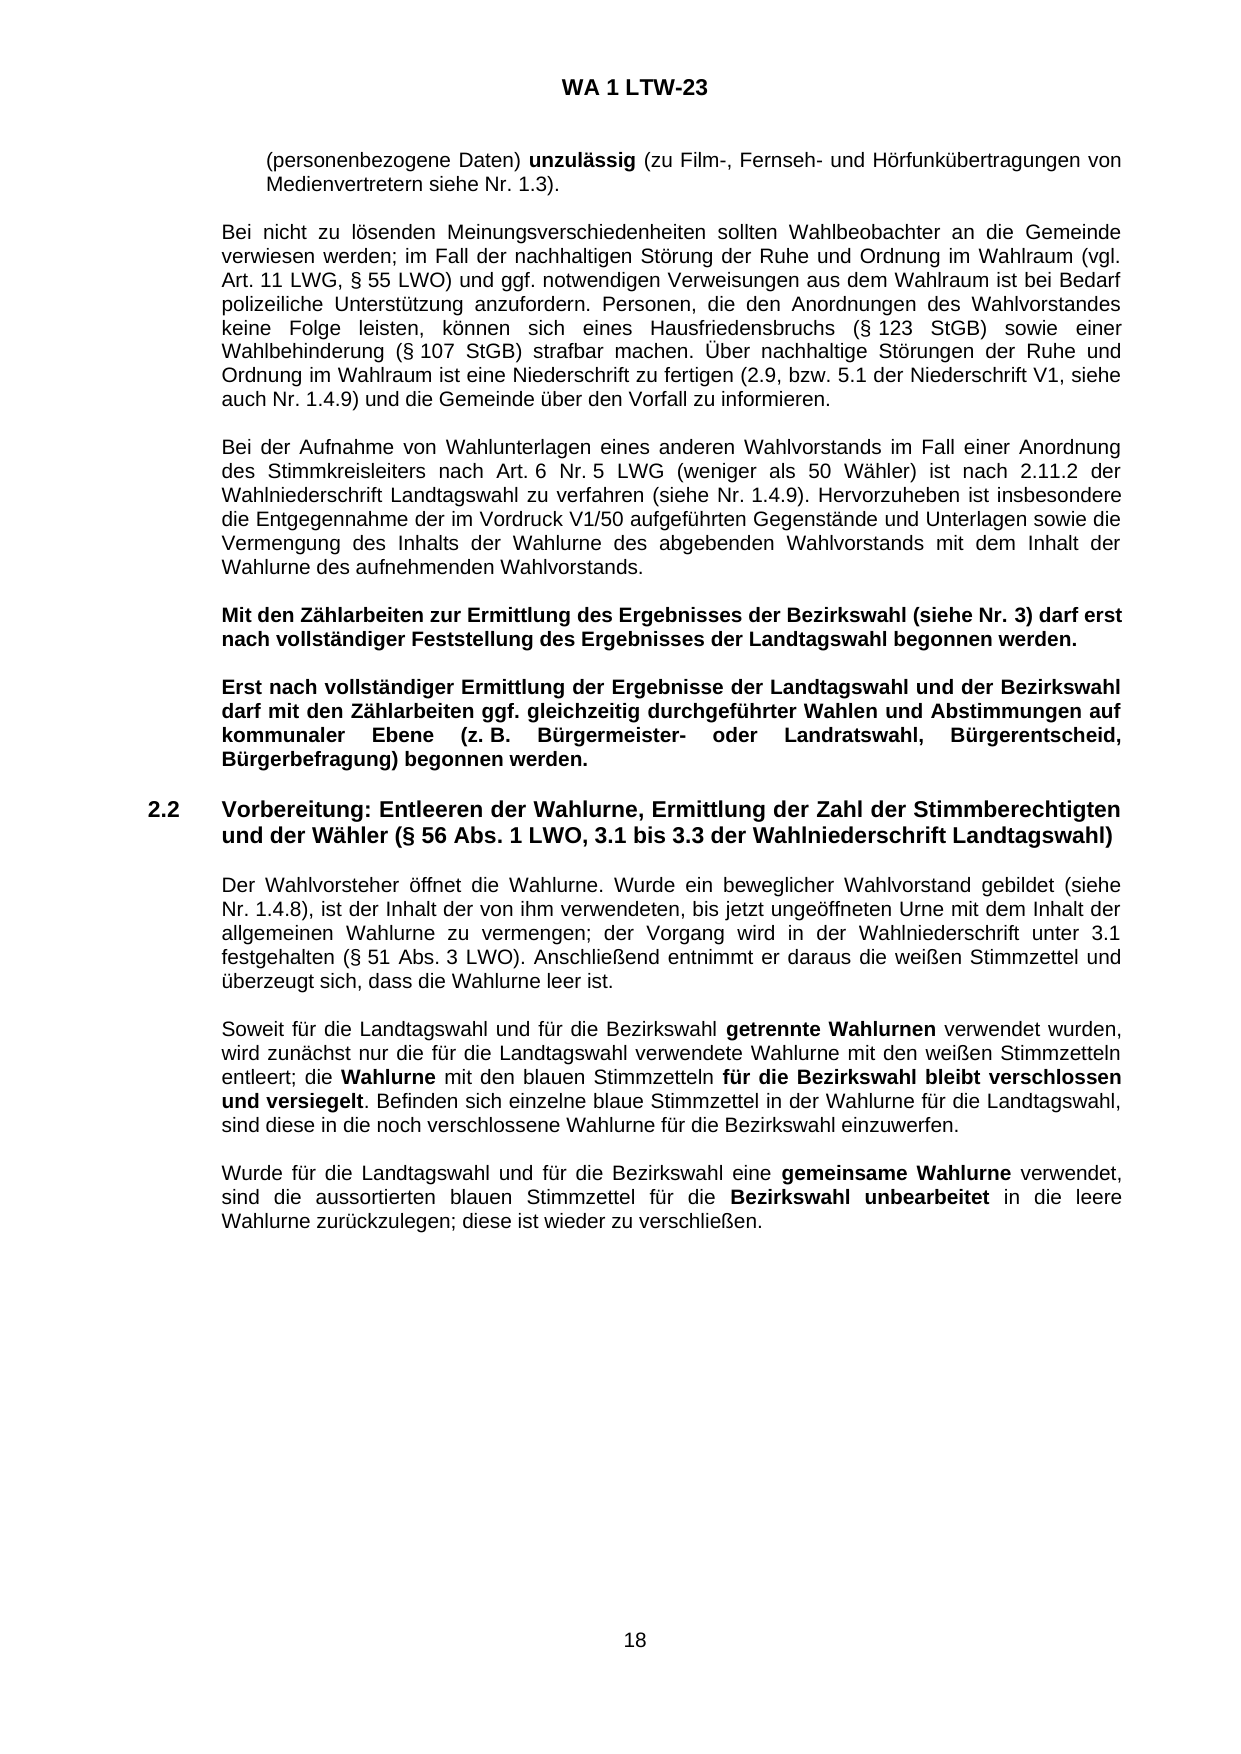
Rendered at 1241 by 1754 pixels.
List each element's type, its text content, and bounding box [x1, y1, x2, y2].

subtitle 2.2 Vorbereitung: Entleeren der Wahlurne, Ermittlung der Zahl der Stimmberechtigten und der Wähler (§ 56 Abs. 1 LWO, 3.1 bis 3.3 der Wahlniederschrift Landtagswahl) [148, 796, 1122, 848]
text Bei der Aufnahme von Wahlunterlagen eines anderen Wahlvorstands im Fall einer Anordnung des Stimmkreisleiters nach Art. 6 Nr. 5 LWG (weniger als 50 Wähler) ist nach 2.11.2 der Wahlniederschrift Landtagswahl zu verfahren (siehe Nr. 1.4.9). Hervorzuheben ist insbesondere die Entgegennahme der im Vordruck V1/50 aufgeführten Gegenstände und Unterlagen sowie die Vermengung des Inhalts der Wahlurne des abgebenden Wahlvorstands mit dem Inhalt der Wahlurne des aufnehmenden Wahlvorstands. [221, 435, 1122, 579]
text Mit den Zählarbeiten zur Ermittlung des Ergebnisses der Bezirkswahl (siehe Nr. 3) darf erst nach vollständiger Feststellung des Ergebnisses der Landtagswahl begonnen werden. [221, 603, 1122, 651]
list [221, 148, 1122, 196]
text Soweit für die Landtagswahl und für die Bezirkswahl getrennte Wahlurnen verwendet wurden, wird zunächst nur die für die Landtagswahl verwendete Wahlurne mit den weißen Stimmzetteln entleert; die Wahlurne mit den blauen Stimmzetteln für die Bezirkswahl bleibt verschlossen und versiegelt. Befinden sich einzelne blaue Stimmzettel in der Wahlurne für die Landtagswahl, sind diese in die noch verschlossene Wahlurne für die Bezirkswahl einzuwerfen. [221, 1017, 1122, 1137]
text Der Wahlvorsteher öffnet die Wahlurne. Wurde ein beweglicher Wahlvorstand gebildet (siehe Nr. 1.4.8), ist der Inhalt der von ihm verwendeten, bis jetzt ungeöffneten Urne mit dem Inhalt der allgemeinen Wahlurne zu vermengen; der Vorgang wird in der Wahlniederschrift unter 3.1 festgehalten (§ 51 Abs. 3 LWO). Anschließend entnimmt er daraus die weißen Stimmzettel und überzeugt sich, dass die Wahlurne leer ist. [221, 873, 1122, 993]
text Erst nach vollständiger Ermittlung der Ergebnisse der Landtagswahl und der Bezirkswahl darf mit den Zählarbeiten ggf. gleichzeitig durchgeführter Wahlen und Abstimmungen auf kommunaler Ebene (z. B. Bürgermeister- oder Landratswahl, Bürgerentscheid, Bürgerbefragung) begonnen werden. [221, 675, 1122, 771]
text Bei nicht zu lösenden Meinungsverschiedenheiten sollten Wahlbeobachter an die Gemeinde verwiesen werden; im Fall der nachhaltigen Störung der Ruhe und Ordnung im Wahlraum (vgl. Art. 11 LWG, § 55 LWO) und ggf. notwendigen Verweisungen aus dem Wahlraum ist bei Bedarf polizeiliche Unterstützung anzufordern. Personen, die den Anordnungen des Wahlvorstandes keine Folge leisten, können sich eines Hausfriedensbruchs (§ 123 StGB) sowie einer Wahlbehinderung (§ 107 StGB) strafbar machen. Über nachhaltige Störungen der Ruhe und Ordnung im Wahlraum ist eine Niederschrift zu fertigen (2.9, bzw. 5.1 der Niederschrift V1, siehe auch Nr. 1.4.9) und die Gemeinde über den Vorfall zu informieren. [221, 219, 1122, 411]
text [221, 1161, 1122, 1233]
